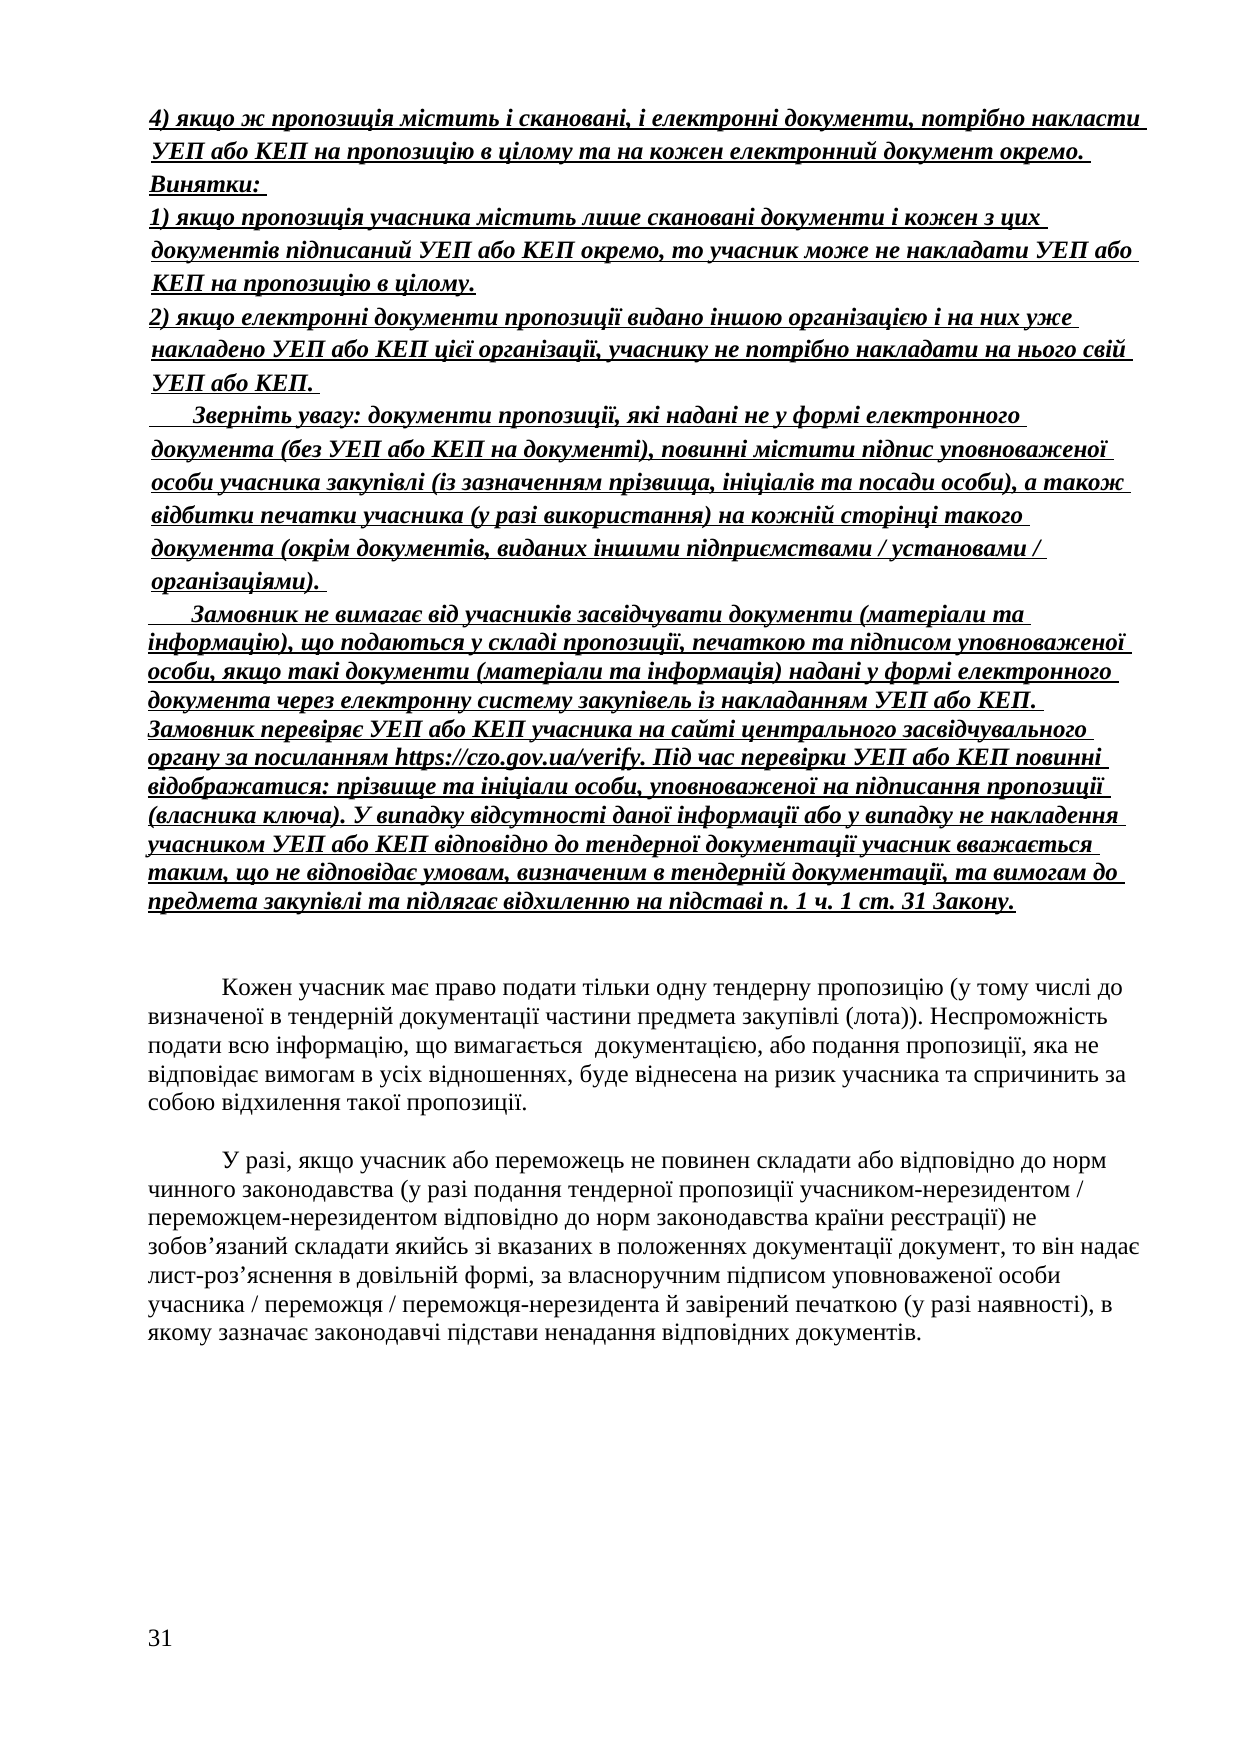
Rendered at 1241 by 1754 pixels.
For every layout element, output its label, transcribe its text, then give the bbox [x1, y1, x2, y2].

text Замовник не вимагає від учасників засвідчувати документи (матеріали та інформацію), що подаються у складі пропозиції, печаткою та підписом уповноваженої особи, якщо такі документи (матеріали та інформація) надані у формі електронного документа через електронну систему закупівель із накладанням УЕП або КЕП. Замовник перевіряє УЕП або КЕП учасника на сайті центрального засвідчувального органу за посиланням https://czo.gov.ua/verify. Під час перевірки УЕП або КЕП повинні відображатися: прізвище та ініціали особи, уповноваженої на підписання пропозиції (власника ключа). У випадку відсутності даної інформації або у випадку не накладення учасником УЕП або КЕП відповідно до тендерної документації учасник вважається таким, що не відповідає умовам, визначеним в тендерній документації, та вимогам до предмета закупівлі та підлягає відхиленню на підставі п. 1 ч. 1 ст. 31 Закону. [148, 599, 1152, 915]
text Зверніть увагу: документи пропозиції, які надані не у формі електронного документа (без УЕП або КЕП на документі), повинні містити підпис уповноваженої особи учасника закупівлі (із зазначенням прізвища, ініціалів та посади особи), а також відбитки печатки учасника (у разі використання) на кожній сторінці такого документа (окрім документів, виданих іншими підприємствами / установами / організаціями). [149, 401, 1152, 594]
text 1) якщо пропозиція учасника містить лише скановані документи і кожен з цих документів підписаний УЕП або КЕП окремо, то учасник може не накладати УЕП або КЕП на пропозицію в цілому. [149, 202, 1152, 297]
text Винятки: [149, 169, 1152, 198]
text У разі, якщо учасник або переможець не повинен складати або відповідно до норм чинного законодавства (у разі подання тендерної пропозиції учасником-нерезидентом / переможцем-нерезидентом відповідно до норм законодавства країни реєстрації) не зобов’язаний складати якийсь зі вказаних в положеннях документації документ, то він надає лист-роз’яснення в довільній формі, за власноручним підписом уповноваженої особи учасника / переможця / переможця-нерезидента й завірений печаткою (у разі наявності), в якому зазначає законодавчі підстави ненадання відповідних документів. [148, 1145, 1152, 1346]
text Кожен учасник має право подати тільки одну тендерну пропозицію (у тому числі до визначеної в тендерній документації частини предмета закупівлі (лота)). Неспроможність подати всю інформацію, що вимагається документацією, або подання пропозиції, яка не відповідає вимогам в усіх відношеннях, буде віднесена на ризик учасника та спричинить за собою відхилення такої пропозиції. [148, 972, 1152, 1116]
text 2) якщо електронні документи пропозиції видано іншою організацією і на них уже накладено УЕП або КЕП цієї організації, учаснику не потрібно накладати на нього свій УЕП або КЕП. [149, 302, 1152, 396]
text 4) якщо ж пропозиція містить і скановані, і електронні документи, потрібно накласти УЕП або КЕП на пропозицію в цілому та на кожен електронний документ окремо. [149, 103, 1152, 165]
